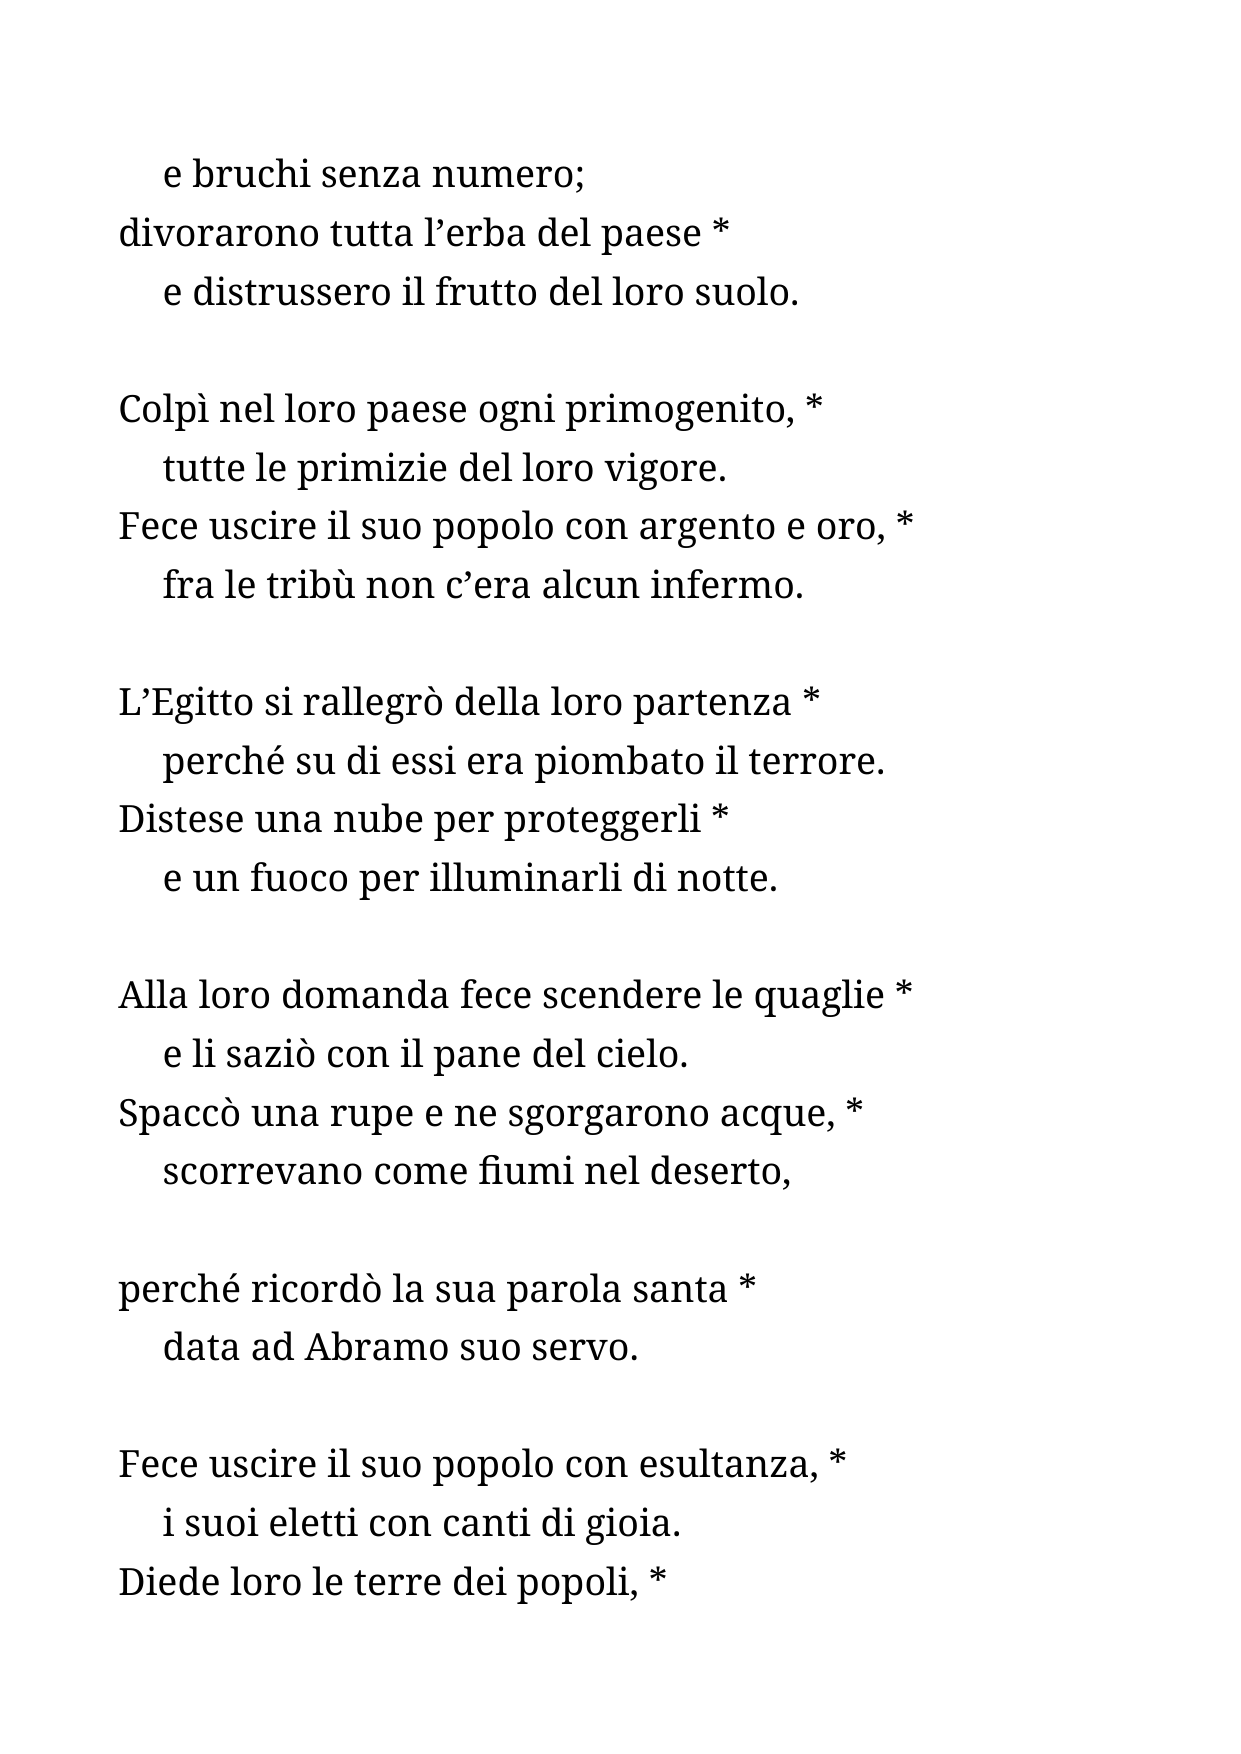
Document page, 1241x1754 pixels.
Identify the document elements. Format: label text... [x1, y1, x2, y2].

text divorarono tutta l’erba del paese * [118, 206, 1122, 257]
text Fece uscire il suo popolo con argento e oro, * [118, 499, 1122, 551]
text e un fuoco per illuminarli di notte. [118, 851, 1122, 902]
text Fece uscire il suo popolo con esultanza, * [118, 1438, 1122, 1489]
text Colpì nel loro paese ogni primogenito, * [118, 382, 1122, 433]
text e distrussero il frutto del loro suolo. [118, 265, 1122, 316]
text Spaccò una rupe e ne sgorgarono acque, * [118, 1086, 1122, 1137]
text Diede loro le terre dei popoli, * [118, 1555, 1122, 1606]
text Distese una nube per proteggerli * [118, 793, 1122, 844]
text Alla loro domanda fece scendere le quaglie * [118, 969, 1122, 1020]
text fra le tribù non c’era alcun infermo. [118, 558, 1122, 609]
text tutte le primizie del loro vigore. [118, 441, 1122, 492]
text scorrevano come fiumi nel deserto, [118, 1144, 1122, 1196]
text data ad Abramo suo servo. [118, 1321, 1122, 1372]
text perché ricordò la sua parola santa * [118, 1262, 1122, 1313]
text i suoi eletti con canti di gioia. [118, 1496, 1122, 1547]
text e li saziò con il pane del cielo. [118, 1027, 1122, 1078]
text L’Egitto si rallegrò della loro partenza * [118, 675, 1122, 726]
text perché su di essi era piombato il terrore. [118, 734, 1122, 785]
text e bruchi senza numero; [118, 148, 1122, 199]
